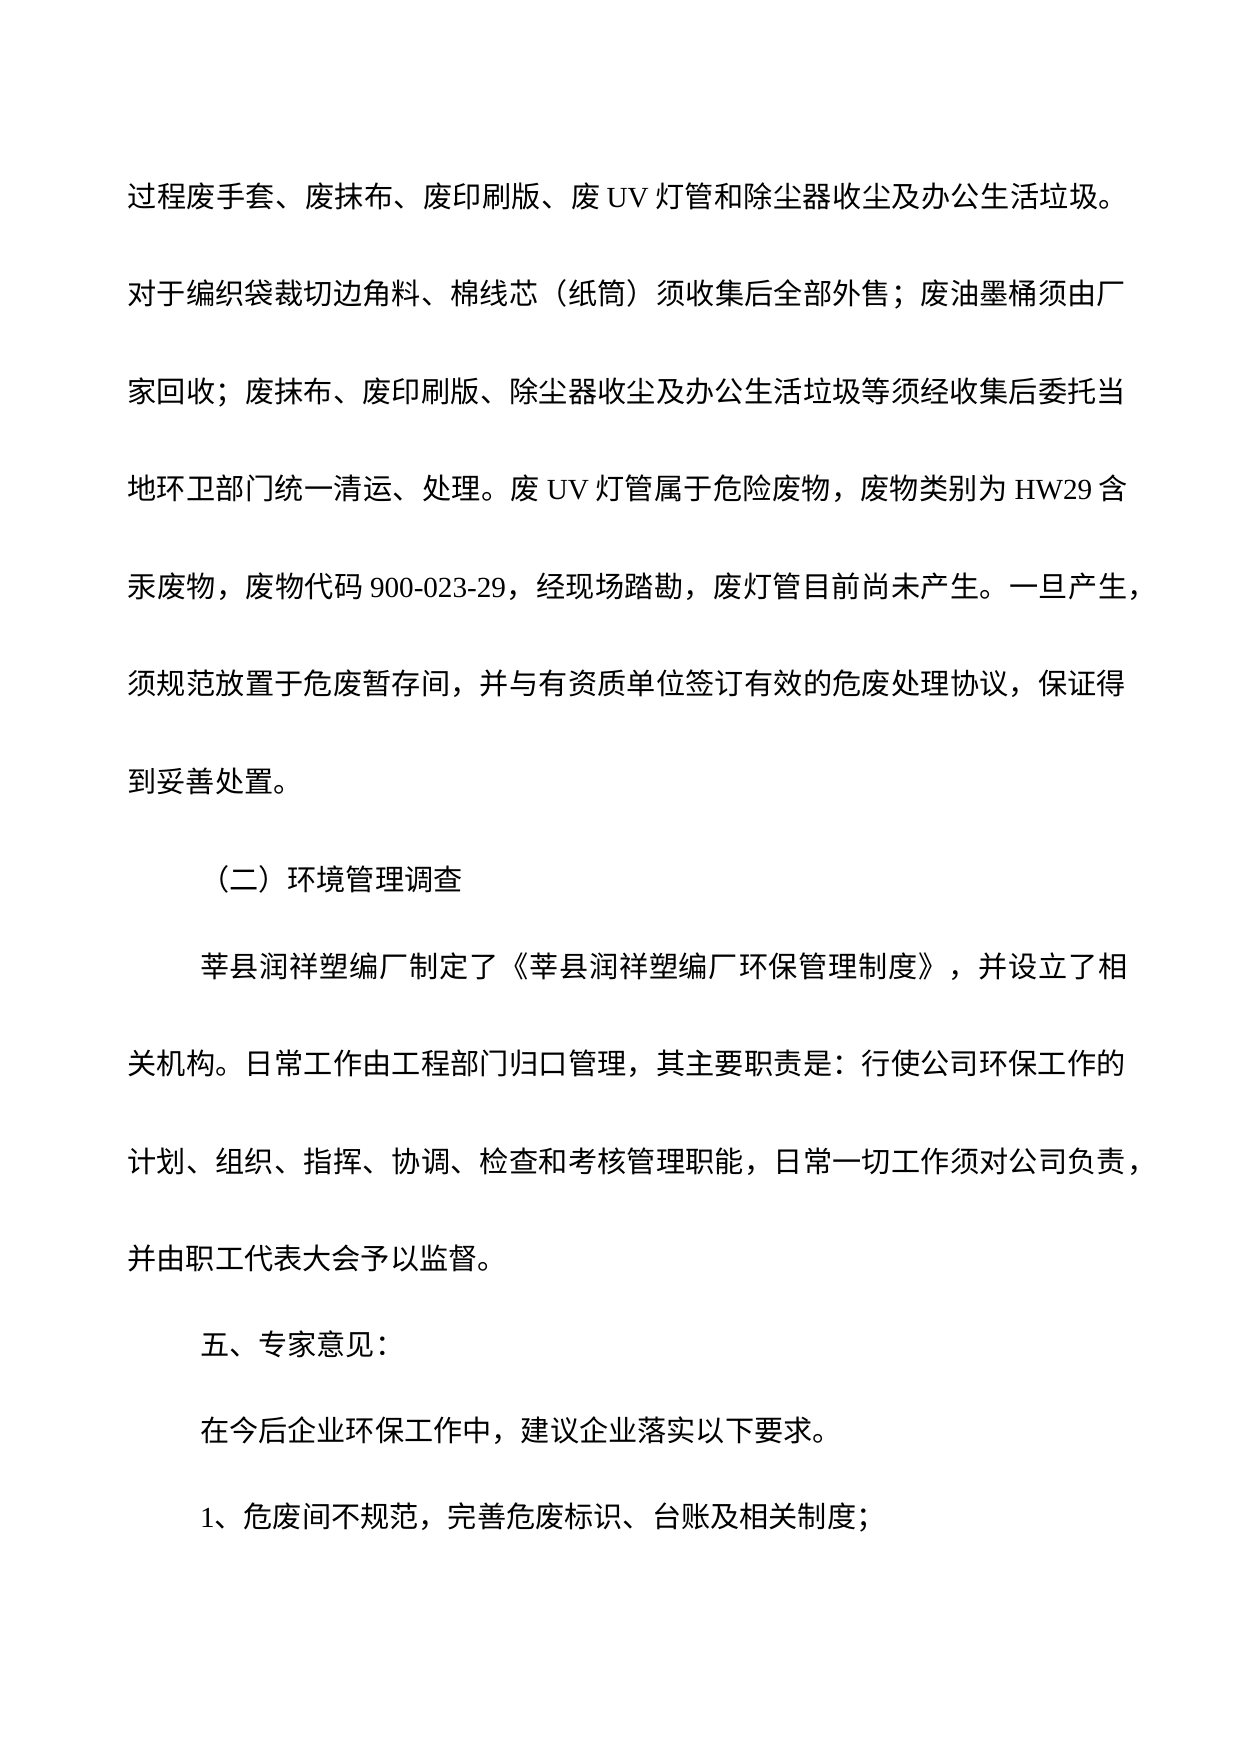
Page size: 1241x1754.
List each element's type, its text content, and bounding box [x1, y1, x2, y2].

text （二）环境管理调查 [127, 846, 1128, 911]
text 莘县润祥塑编厂制定了《莘县润祥塑编厂环保管理制度》，并设立了相关机构。日常工作由工程部门归口管理，其主要职责是：行使公司环保工作的计划、组织、指挥、协调、检查和考核管理职能，日常一切工作须对公司负责，并由职工代表大会予以监督。 [127, 932, 1128, 1289]
text 五、专家意见： [127, 1310, 1128, 1375]
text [127, 162, 1128, 812]
text 在今后企业环保工作中，建议企业落实以下要求。 [127, 1397, 1128, 1462]
list 危废间不规范，完善危废标识、台账及相关制度； [127, 1483, 1128, 1548]
